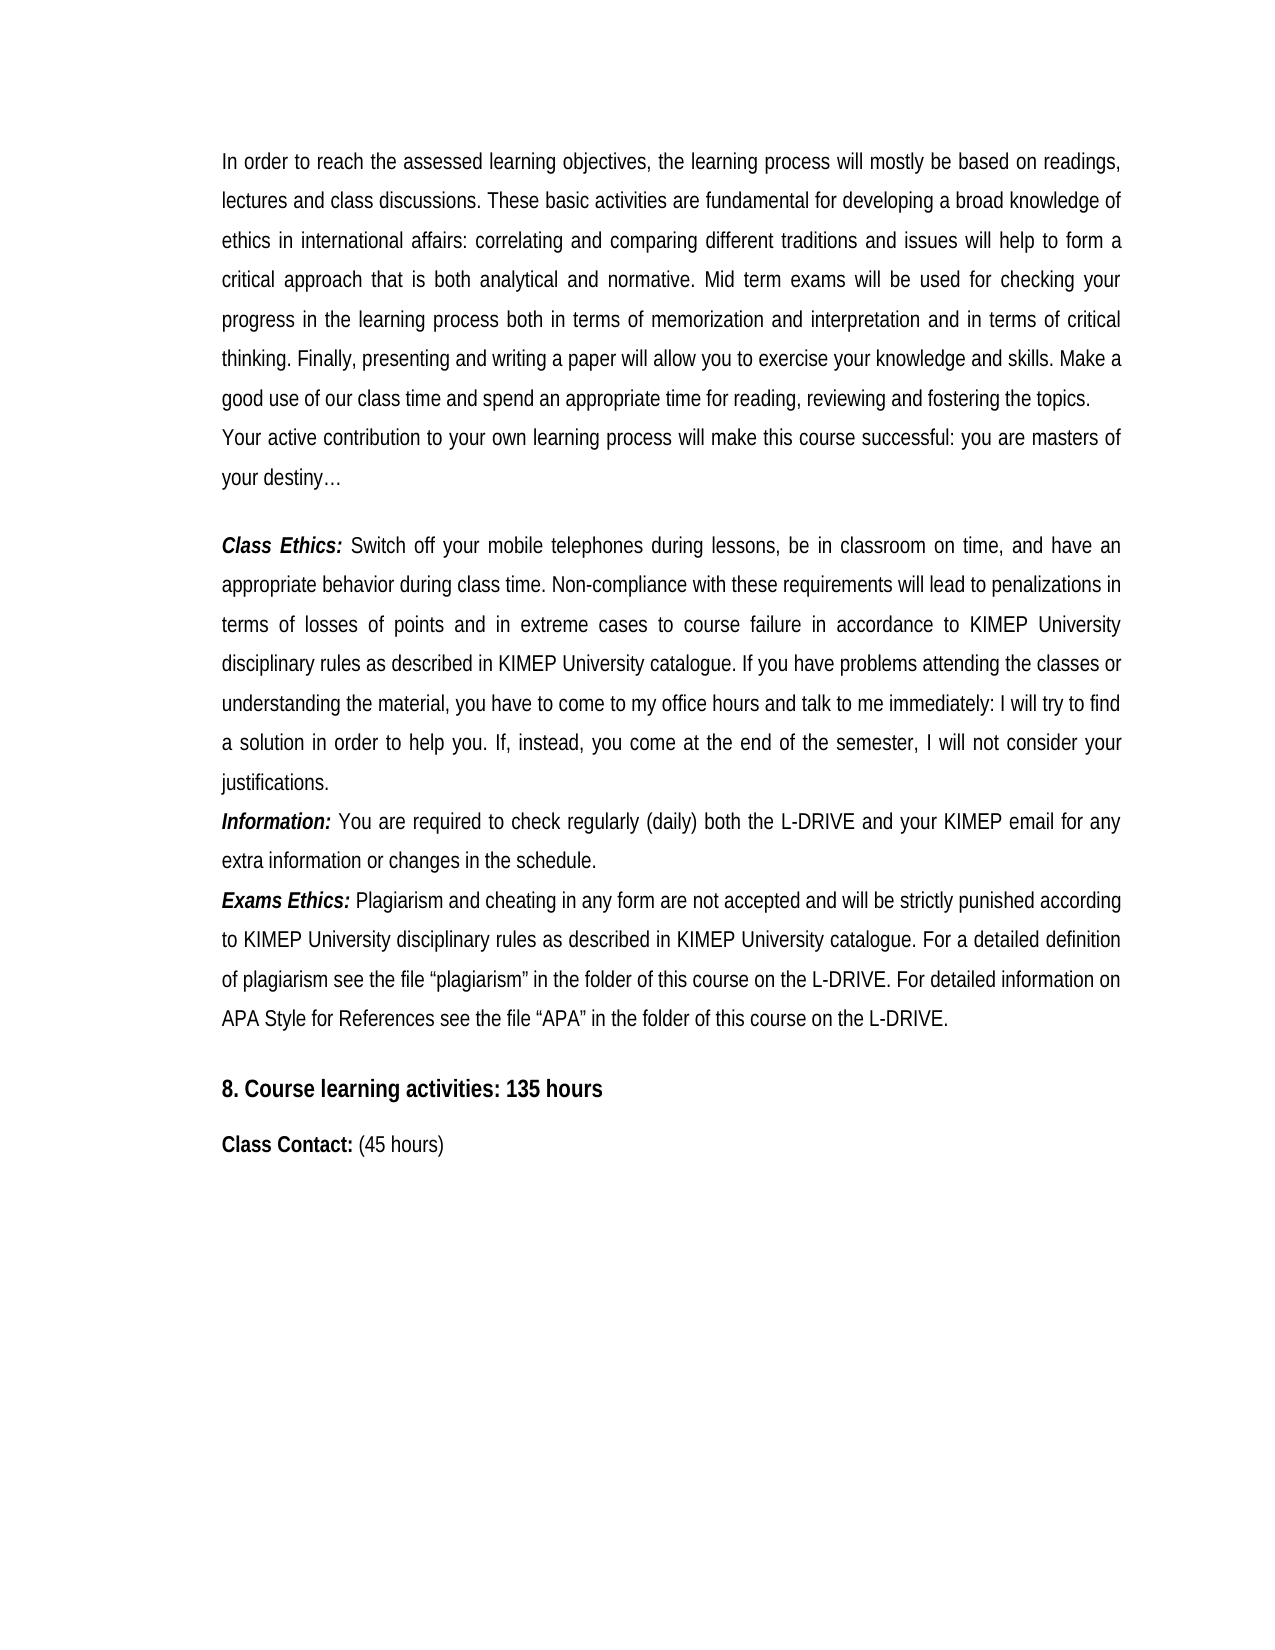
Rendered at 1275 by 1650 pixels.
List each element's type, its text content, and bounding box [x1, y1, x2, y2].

text Exams Ethics: Plagiarism and cheating in any form are not accepted and will be strictly punished according to disciplinary rules as described in catalogue. For a detailed definition of plagiarism see the file “plagiarism” in the folder of this course on the L-DRIVE. For detailed information on APA Style for References see the file “APA” in the folder of this course on the L-DRIVE. [222, 887, 1122, 1032]
text Class Ethics: Switch off your mobile telephones during lessons, be in classroom on time, and have an appropriate behavior during class time. Non-compliance with these requirements will lead to penalizations in terms of losses of points and in extreme cases to course failure in accordance to disciplinary rules as described in catalogue. If you have problems attending the classes or understanding the material, you have to come to my office hours and talk to me immediately: I will try to find a solution in order to help you. If, instead, you come at the end of the semester, I will not consider your justifications. [222, 532, 1122, 795]
text Information: You are required to check regularly (daily) both the L-DRIVE and your KIMEP email for any extra information or changes in the schedule. [222, 808, 1122, 874]
text 8. Course learning activities: 135 hours [222, 1073, 1122, 1102]
text Your active contribution to your own learning process will make this course successful: you are masters of your destiny… [222, 424, 1122, 490]
text Class Contact: (45 hours) [203, 1131, 1122, 1157]
text In order to reach the assessed learning objectives, the learning process will mostly be based on readings, lectures and class discussions. These basic activities are fundamental for developing a broad knowledge of ethics in international affairs: correlating and comparing different traditions and issues will help to form a critical approach that is both analytical and normative. Mid term exams will be used for checking your progress in the learning process both in terms of memorization and interpretation and in terms of critical thinking. Finally, presenting and writing a paper will allow you to exercise your knowledge and skills. Make a good use of our class time and spend an appropriate time for reading, reviewing and fostering the topics. [222, 148, 1122, 411]
